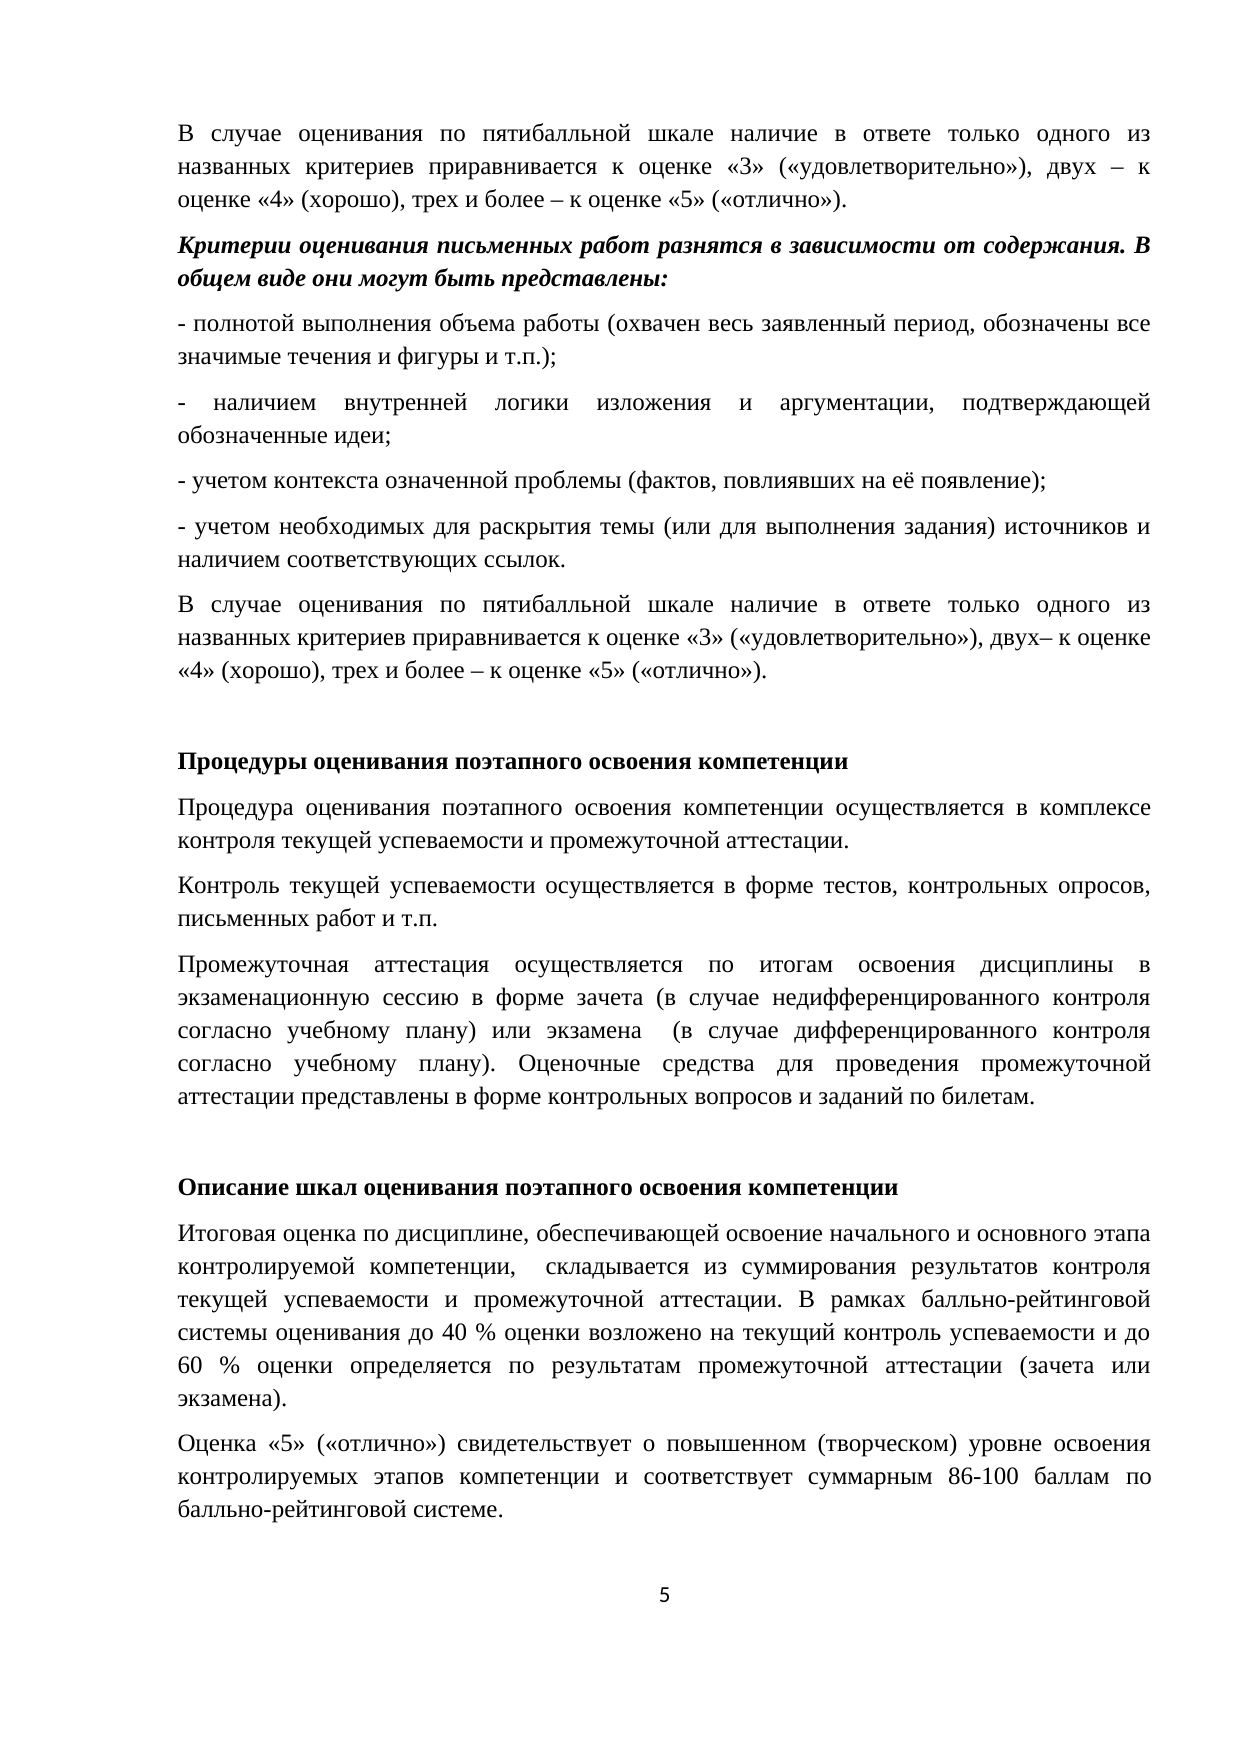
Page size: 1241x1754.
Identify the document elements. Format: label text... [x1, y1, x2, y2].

text Процедура оценивания поэтапного освоения компетенции осуществляется в комплексе контроля текущей успеваемости и промежуточной аттестации. [177, 792, 1152, 854]
text Критерии оценивания письменных работ разнятся в зависимости от содержания. В общем виде они могут быть представлены: [177, 230, 1152, 291]
text - учетом необходимых для раскрытия темы (или для выполнения задания) источников и наличием соответствующих ссылок. [177, 511, 1152, 573]
subtitle Описание шкал оценивания поэтапного освоения компетенции [177, 1172, 1152, 1201]
text В случае оценивания по пятибалльной шкале наличие в ответе только одного из названных критериев приравнивается к оценке «3» («удовлетворительно»), двух – к оценке «4» (хорошо), трех и более – к оценке «5» («отлично»). [177, 118, 1152, 213]
text Промежуточная аттестация осуществляется по итогам освоения дисциплины в экзаменационную сессию в форме зачета (в случае недифференцированного контроля согласно учебному плану) или экзамена (в случае дифференцированного контроля согласно учебному плану). Оценочные средства для проведения промежуточной аттестации представлены в форме контрольных вопросов и заданий по билетам. [177, 949, 1152, 1110]
text Оценка «5» («отлично») свидетельствует о повышенном (творческом) уровне освоения контролируемых этапов компетенции и соответствует суммарным 86-100 баллам по балльно-рейтинговой системе. [177, 1428, 1152, 1523]
subtitle Процедуры оценивания поэтапного освоения компетенции [177, 746, 1152, 775]
text В случае оценивания по пятибалльной шкале наличие в ответе только одного из названных критериев приравнивается к оценке «3» («удовлетворительно»), двух– к оценке «4» (хорошо), трех и более – к оценке «5» («отлично»). [177, 589, 1152, 684]
text Итоговая оценка по дисциплине, обеспечивающей освоение начального и основного этапа контролируемой компетенции, складывается из суммирования результатов контроля текущей успеваемости и промежуточной аттестации. В рамках балльно-рейтинговой системы оценивания до 40 % оценки возложено на текущий контроль успеваемости и до 60 % оценки определяется по результатам промежуточной аттестации (зачета или экзамена). [177, 1218, 1152, 1412]
text - наличием внутренней логики изложения и аргументации, подтверждающей обозначенные идеи; [177, 387, 1152, 448]
text - учетом контекста означенной проблемы (фактов, повлиявших на её появление); [177, 465, 1152, 494]
text - полнотой выполнения объема работы (охвачен весь заявленный период, обозначены все значимые течения и фигуры и т.п.); [177, 308, 1152, 370]
text Контроль текущей успеваемости осуществляется в форме тестов, контрольных опросов, письменных работ и т.п. [177, 871, 1152, 932]
